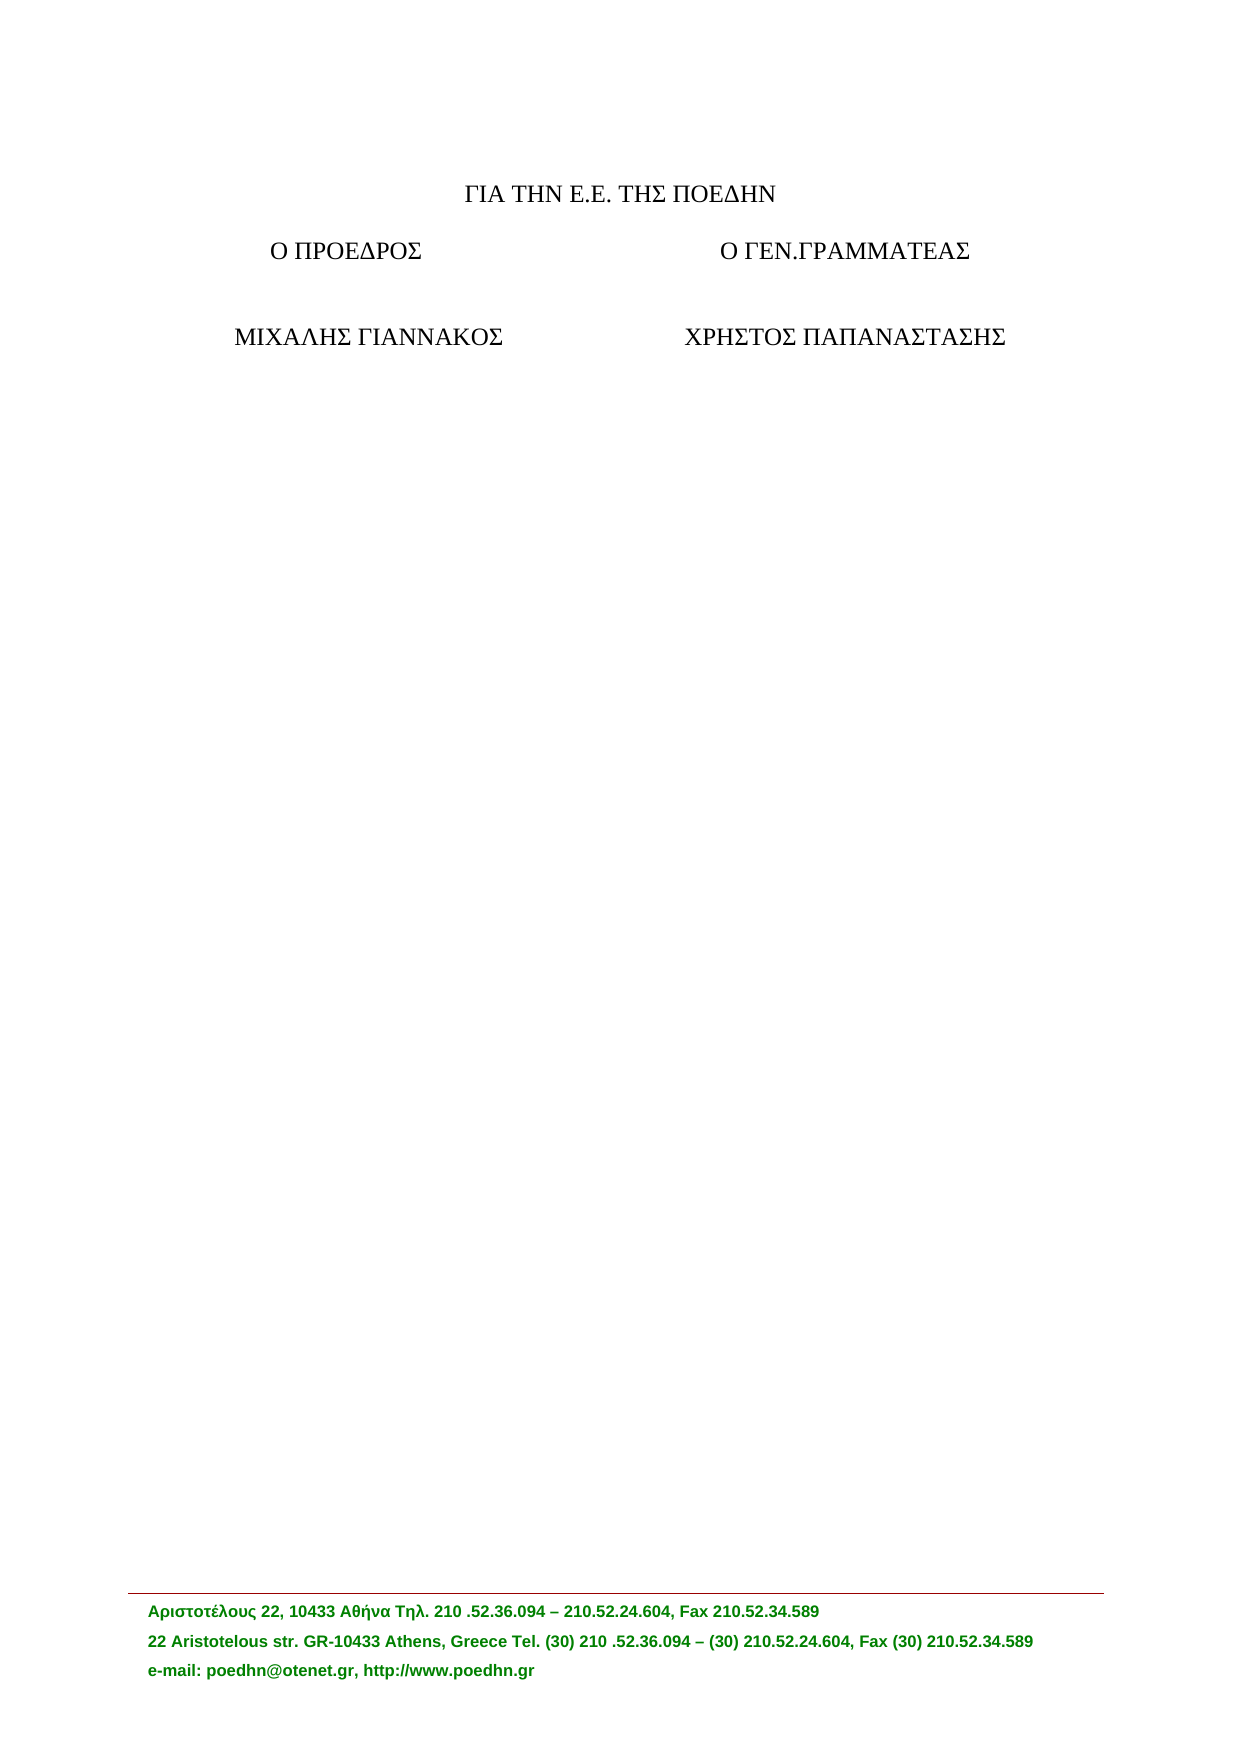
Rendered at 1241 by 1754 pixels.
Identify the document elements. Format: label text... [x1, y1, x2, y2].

text ΜΙΧΑΛΗΣ ΓΙΑΝΝΑΚΟΣ ΧΡΗΣΤΟΣ ΠΑΠΑΝΑΣΤΑΣΗΣ [148, 322, 1092, 351]
text ΓΙΑ ΤΗΝ Ε.Ε. ΤΗΣ ΠΟΕΔΗΝ [148, 179, 1092, 207]
text Ο ΠΡΟΕΔΡΟΣ Ο ΓΕΝ.ΓΡΑΜΜΑΤΕΑΣ [148, 236, 1092, 265]
